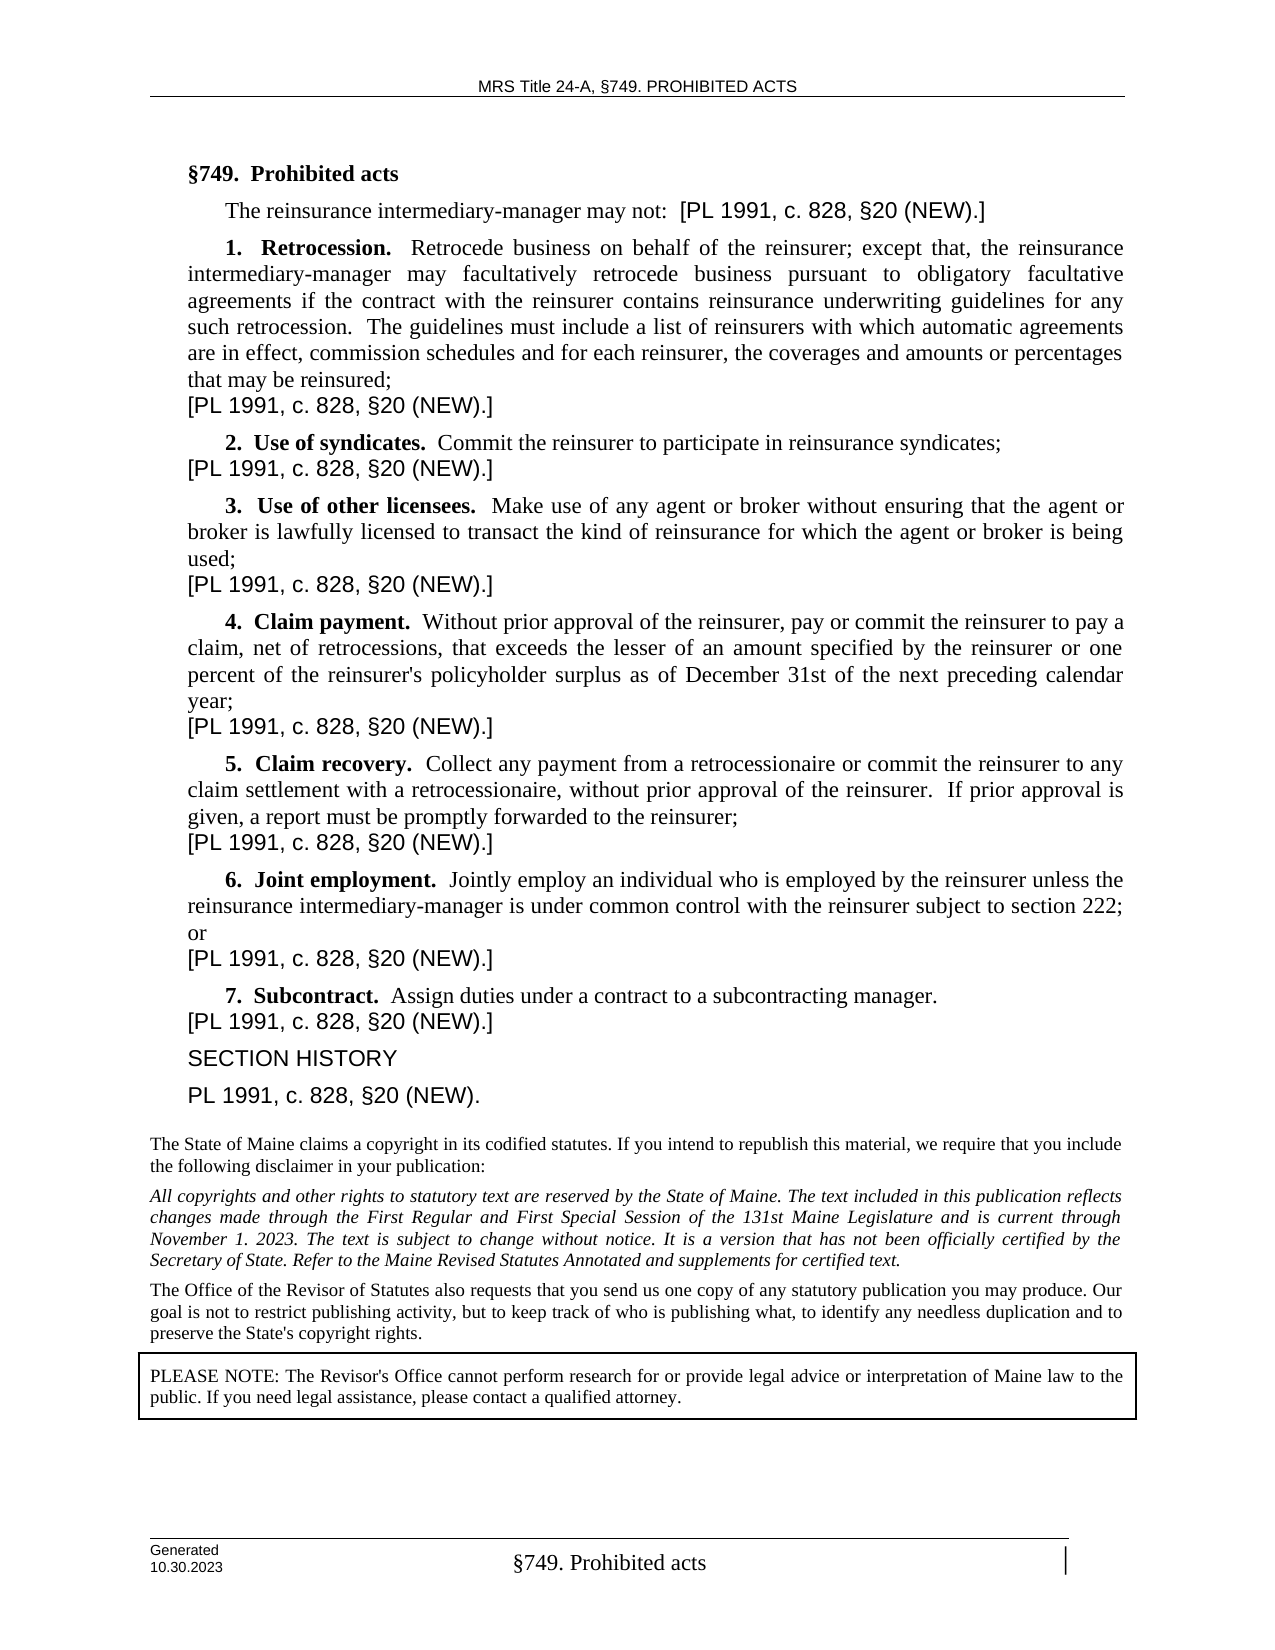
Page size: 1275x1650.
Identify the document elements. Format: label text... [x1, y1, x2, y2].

text [PL 1991, c. 828, §20 (NEW).] [187, 829, 1125, 856]
text The reinsurance intermediary-manager may not: [PL 1991, c. 828, §20 (NEW).] [187, 197, 1125, 224]
text All copyrights and other rights to statutory text are reserved by the State of Maine. The text included in this publication reflects changes made through the First Regular and First Special Session of the 131st Maine Legislature and is current through November 1. 2023 . The text is subject to change without notice. It is a version that has not been officially certified by the Secretary of State. Refer to the Maine Revised Statutes Annotated and supplements for certified text. [150, 1184, 1125, 1271]
text 5. Claim recovery. Collect any payment from a retrocessionaire or commit the reinsurer to any claim settlement with a retrocessionaire, without prior approval of the reinsurer. If prior approval is given, a report must be promptly forwarded to the reinsurer; [187, 750, 1125, 829]
text The Office of the Revisor of Statutes also requests that you send us one copy of any statutory publication you may produce. Our goal is not to restrict publishing activity, but to keep track of who is publishing what, to identify any needless duplication and to preserve the State's copyright rights. [150, 1279, 1125, 1344]
text [PL 1991, c. 828, §20 (NEW).] [187, 571, 1125, 597]
text [PL 1991, c. 828, §20 (NEW).] [187, 455, 1125, 482]
text 7. Subcontract. Assign duties under a contract to a subcontracting manager. [187, 982, 1125, 1008]
text 1. Retrocession. Retrocede business on behalf of the reinsurer; except that, the reinsurance intermediary-manager may facultatively retrocede business pursuant to obligatory facultative agreements if the contract with the reinsurer contains reinsurance underwriting guidelines for any such retrocession. The guidelines must include a list of reinsurers with which automatic agreements are in effect, commission schedules and for each reinsurer, the coverages and amounts or percentages that may be reinsured; [187, 234, 1125, 392]
text The State of Maine claims a copyright in its codified statutes. If you intend to republish this material, we require that you include the following disclaimer in your publication: [150, 1133, 1125, 1176]
text [PL 1991, c. 828, §20 (NEW).] [187, 1008, 1125, 1034]
text §749. Prohibited acts [187, 160, 1125, 187]
text 4. Claim payment. Without prior approval of the reinsurer, pay or commit the reinsurer to pay a claim, net of retrocessions, that exceeds the lesser of an amount specified by the reinsurer or one percent of the reinsurer's policyholder surplus as of December 31st of the next preceding calendar year; [187, 608, 1125, 713]
text 2. Use of syndicates. Commit the reinsurer to participate in reinsurance syndicates; [187, 429, 1125, 455]
text SECTION HISTORY [187, 1045, 1125, 1071]
text [PL 1991, c. 828, §20 (NEW).] [187, 713, 1125, 740]
text 3. Use of other licensees. Make use of any agent or broker without ensuring that the agent or broker is lawfully licensed to transact the kind of reinsurance for which the agent or broker is being used; [187, 492, 1125, 571]
text PLEASE NOTE: The Revisor's Office cannot perform research for or provide legal advice or interpretation of Maine law to the public. If you need legal assistance, please contact a qualified attorney. [140, 1354, 1135, 1418]
text 6. Joint employment. Jointly employ an individual who is employed by the reinsurer unless the reinsurance intermediary-manager is under common control with the reinsurer subject to section 222; or [187, 866, 1125, 945]
text PL 1991, c. 828, §20 (NEW). [187, 1082, 1125, 1108]
text [PL 1991, c. 828, §20 (NEW).] [187, 945, 1125, 971]
text [PL 1991, c. 828, §20 (NEW).] [187, 392, 1125, 418]
